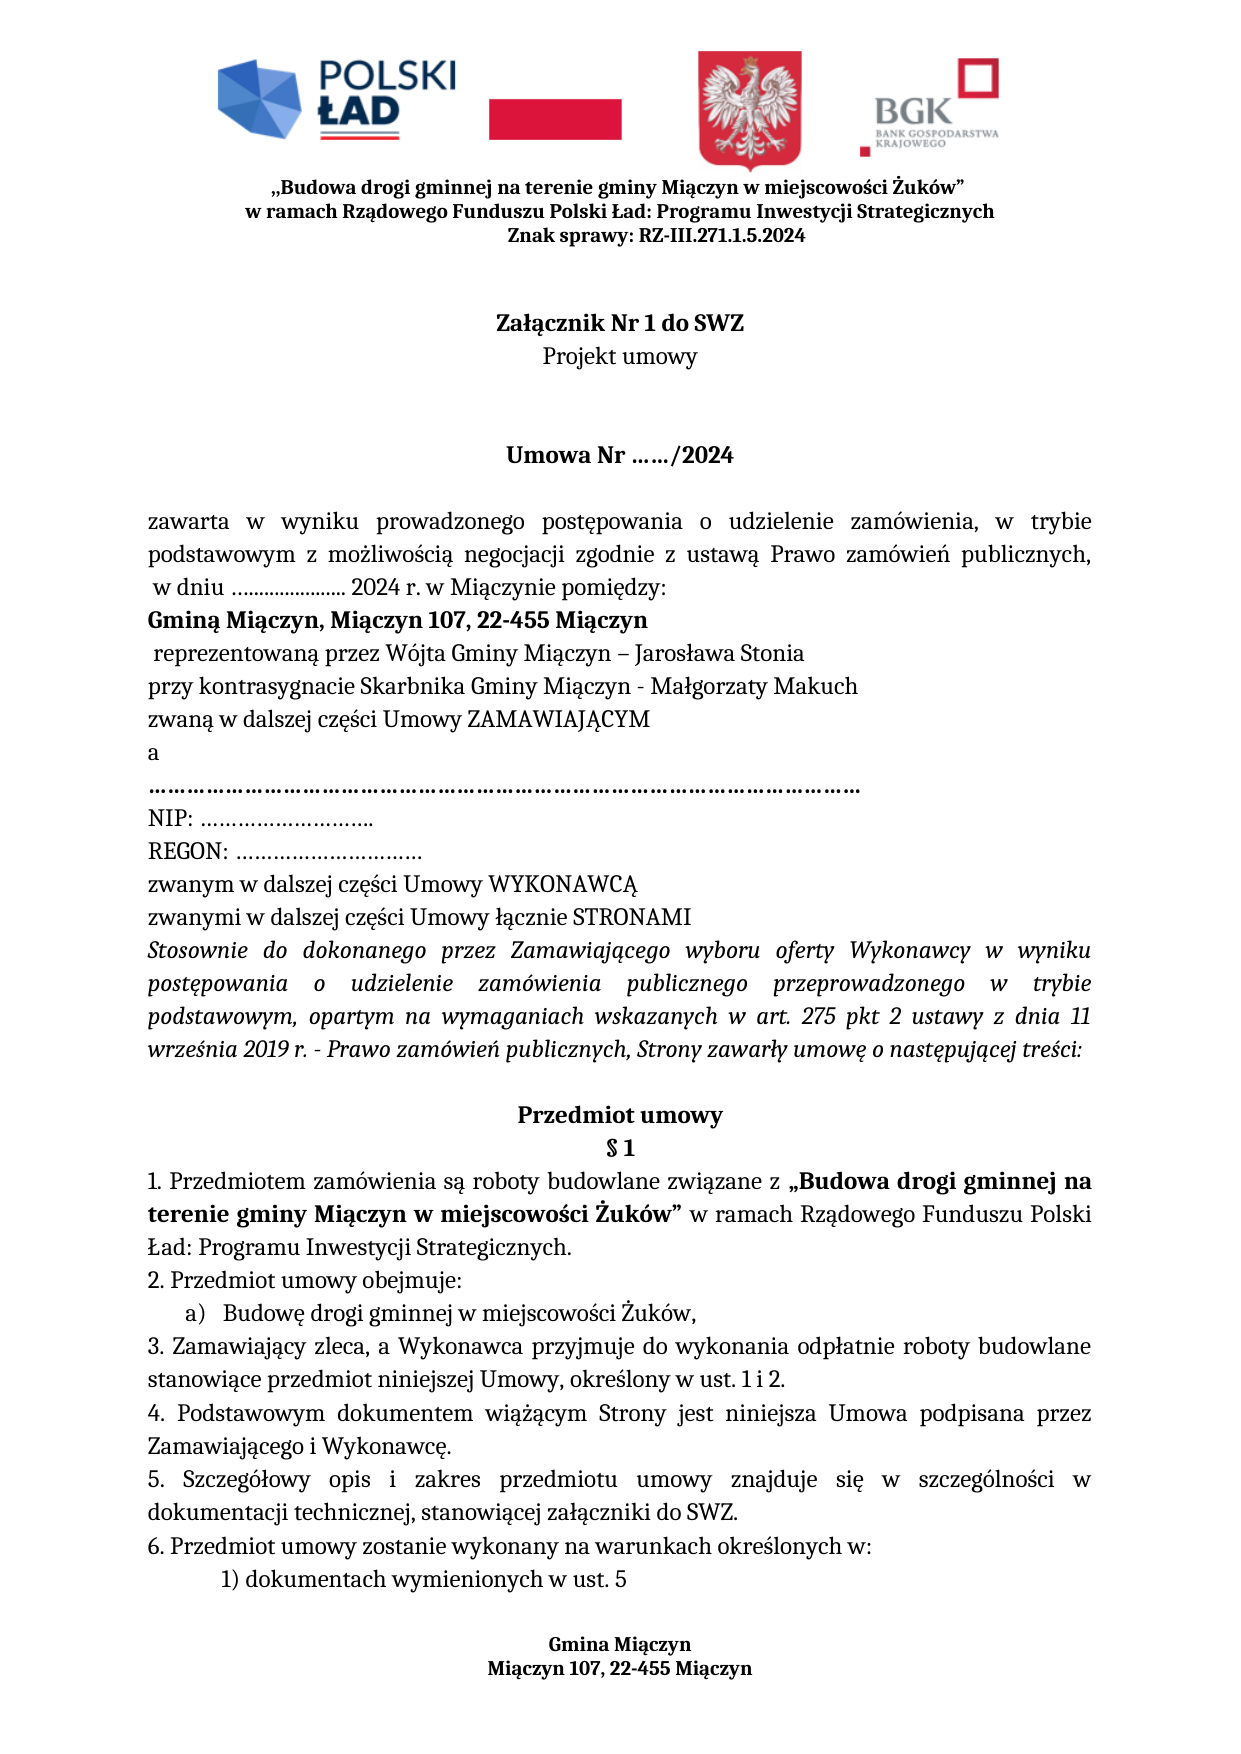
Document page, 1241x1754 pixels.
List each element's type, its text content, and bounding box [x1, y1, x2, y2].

text § 1 [148, 1134, 1093, 1163]
picture [196, 44, 1045, 176]
text przy kontrasygnacie Skarbnika Gminy Miączyn - Małgorzaty Makuch [148, 672, 1093, 701]
text 1) dokumentach wymienionych w ust. 5 [148, 1565, 1093, 1594]
text Gminą Miączyn, Miączyn 107, 22-455 Miączyn [148, 606, 1093, 634]
text zwanym w dalszej części Umowy WYKONAWCĄ [148, 870, 1093, 899]
text 3. Zamawiający zleca, a Wykonawca przyjmuje do wykonania odpłatnie roboty budowlane stanowiące przedmiot niniejszej Umowy, określony w ust. 1 i 2. [148, 1332, 1093, 1394]
text REGON: ………………………… [148, 837, 1093, 866]
text Stosownie do dokonanego przez Zamawiającego wyboru oferty Wykonawcy w wyniku postępowania o udzielenie zamówienia publicznego przeprowadzonego w trybie podstawowym, opartym na wymaganiach wskazanych w art. 275 pkt 2 ustawy z dnia 11 września 2019 r. - Prawo zamówień publicznych, Strony zawarły umowę o następującej treści: [148, 936, 1093, 1064]
text 1. Przedmiotem zamówienia są roboty budowlane związane z „Budowa drogi gminnej na terenie gminy Miączyn w miejscowości Żuków” w ramach Rządowego Funduszu Polski Ład: Programu Inwestycji Strategicznych. [148, 1167, 1093, 1262]
list Budowę drogi gminnej w miejscowości Żuków, [185, 1299, 1093, 1328]
text 4. Podstawowym dokumentem wiążącym Strony jest niniejsza Umowa podpisana przez Zamawiającego i Wykonawcę. [148, 1399, 1093, 1460]
text zwaną w dalszej części Umowy ZAMAWIAJĄCYM [148, 705, 1093, 733]
text reprezentowaną przez Wójta Gminy Miączyn – Jarosława Stonia [148, 639, 1093, 667]
text NIP: ………………………. [148, 804, 1093, 833]
text zwanymi w dalszej części Umowy łącznie STRONAMI [148, 903, 1093, 932]
text zawarta w wyniku prowadzonego postępowania o udzielenie zamówienia, w trybie podstawowym z możliwością negocjacji zgodnie z ustawą Prawo zamówień publicznych, w dniu …................... 2024 r. w Miączynie pomiędzy: [148, 507, 1093, 601]
text Projekt umowy [148, 342, 1093, 370]
text Przedmiot umowy [148, 1101, 1093, 1130]
text 5. Szczegółowy opis i zakres przedmiotu umowy znajduje się w szczególności w dokumentacji technicznej, stanowiącej załączniki do SWZ. [148, 1465, 1093, 1527]
text ………………………………………………………………………………………………… [148, 771, 1093, 799]
text Załącznik Nr 1 do SWZ [148, 308, 1093, 337]
text 2. Przedmiot umowy obejmuje: [148, 1266, 1093, 1295]
text 6. Przedmiot umowy zostanie wykonany na warunkach określonych w: [148, 1532, 1093, 1560]
text a [148, 738, 1093, 767]
text Umowa Nr ……/2024 [148, 441, 1093, 469]
